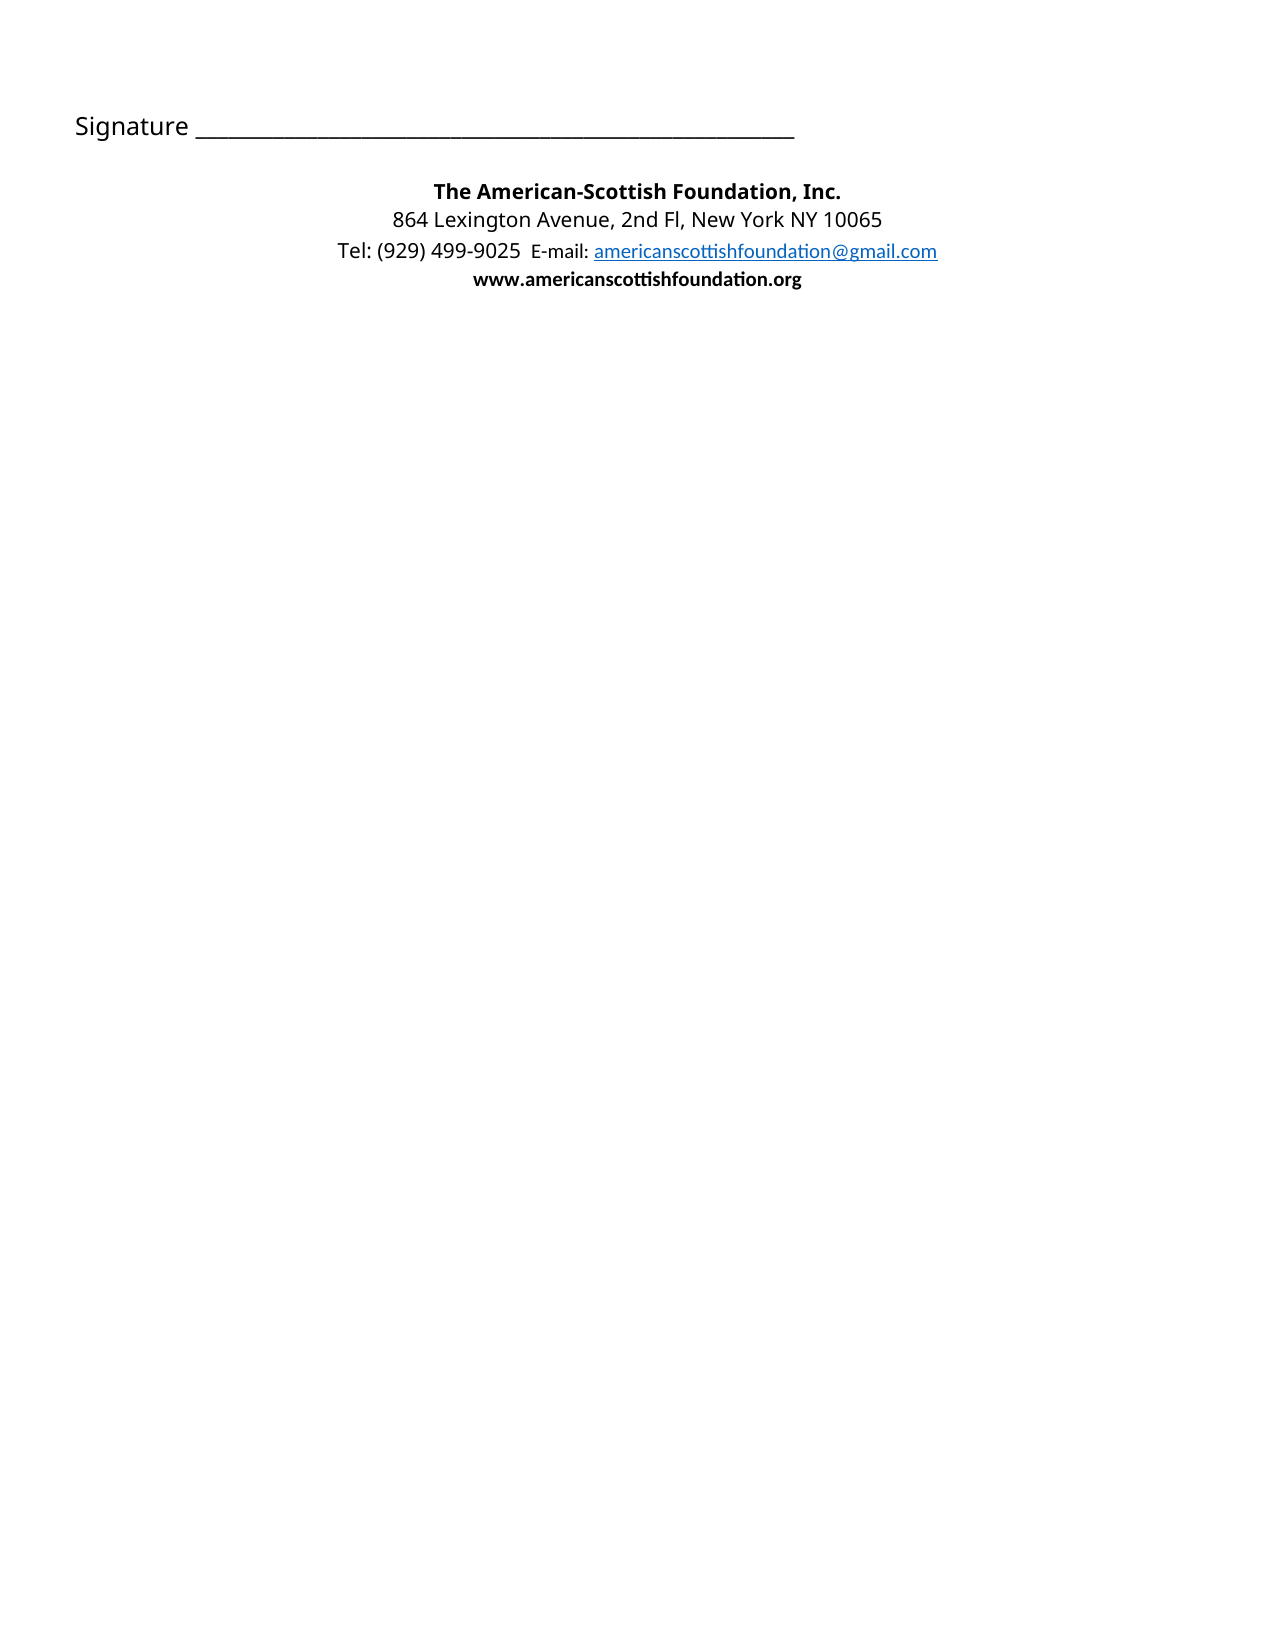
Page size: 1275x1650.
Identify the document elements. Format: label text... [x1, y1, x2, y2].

text Signature ______________________________________________________ [75, 75, 1200, 143]
text The American-Scottish Foundation, Inc. [75, 177, 1200, 206]
text 864 Lexington Avenue, 2nd Fl, New York NY 10065 Tel: (929) 499-9025 E-mail: americanscottishfoundation@gmail.com www.americanscottishfoundation.org [75, 206, 1200, 292]
